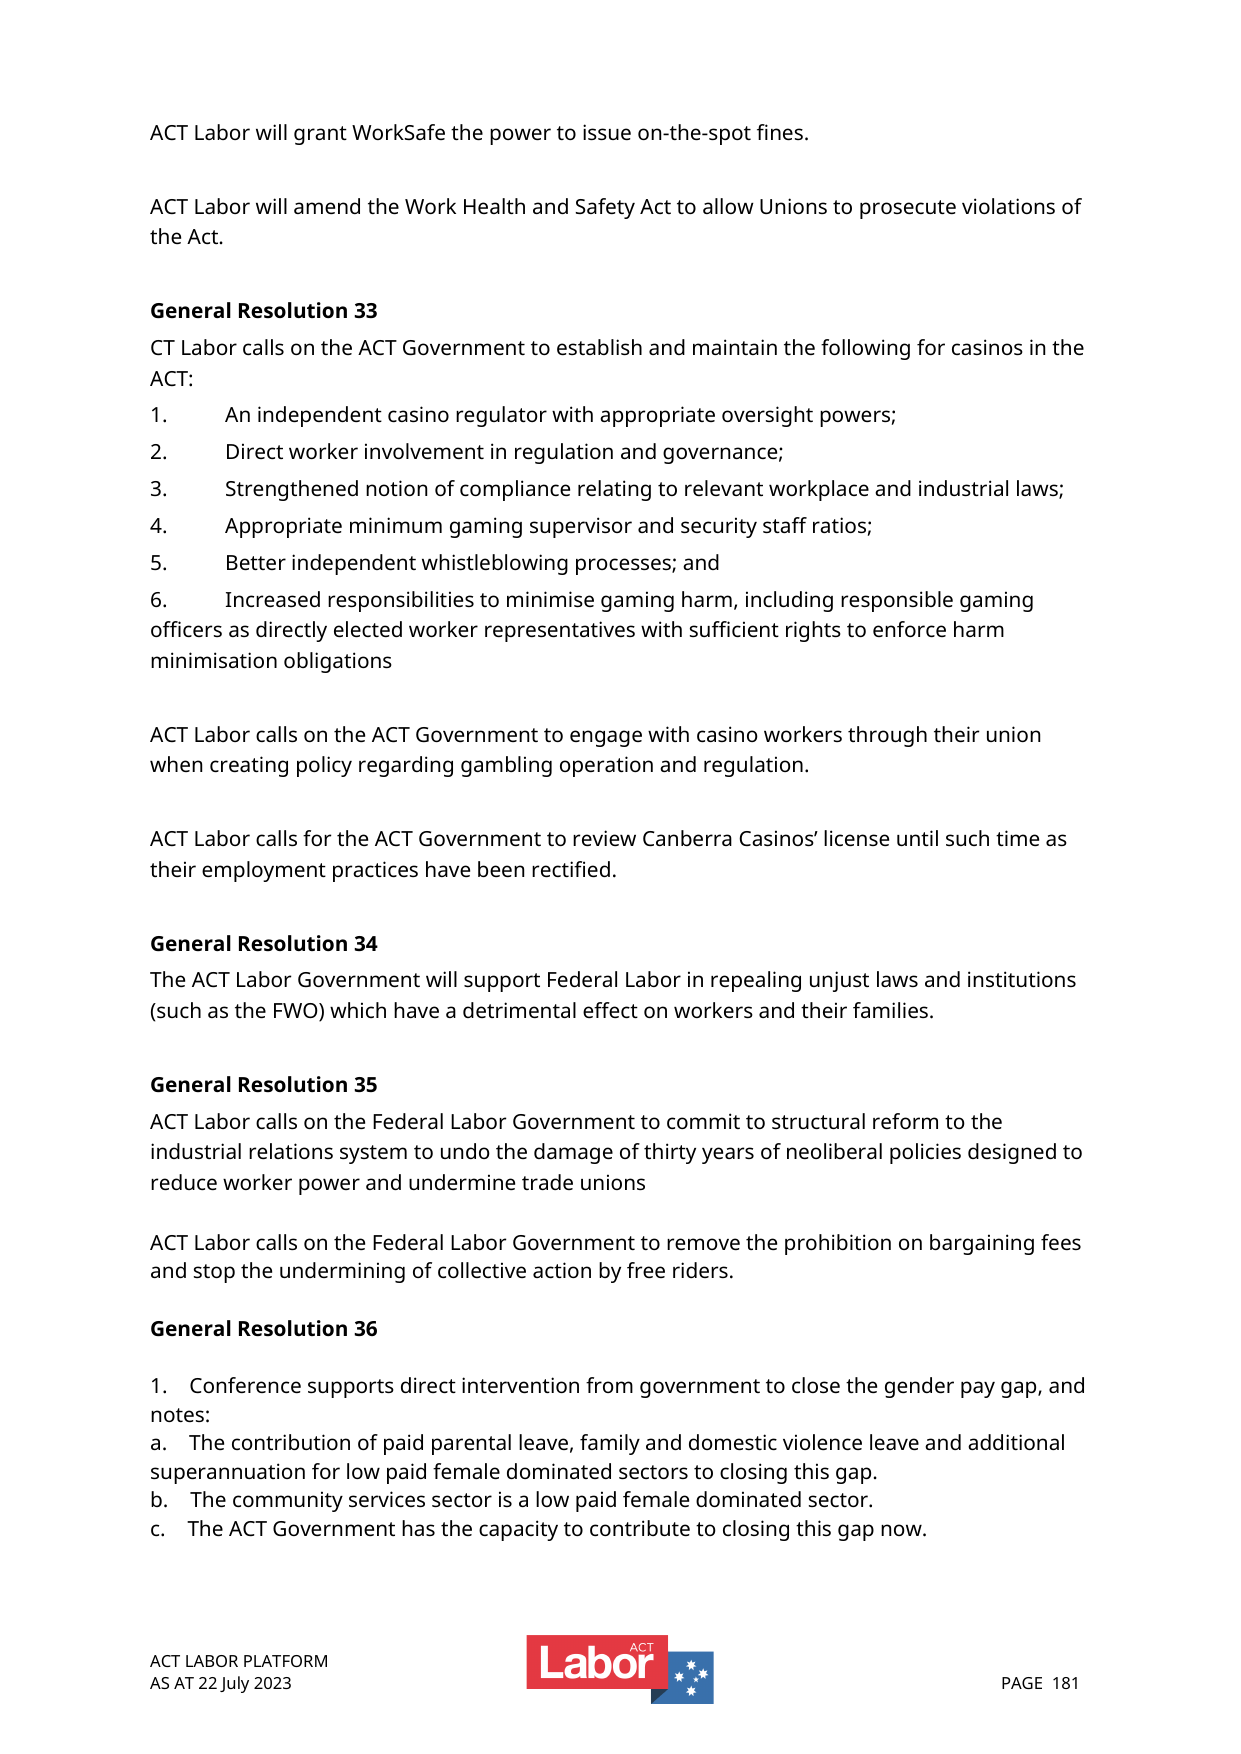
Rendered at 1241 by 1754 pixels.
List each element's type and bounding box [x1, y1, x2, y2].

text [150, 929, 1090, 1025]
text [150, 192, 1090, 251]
picture [526, 1635, 714, 1704]
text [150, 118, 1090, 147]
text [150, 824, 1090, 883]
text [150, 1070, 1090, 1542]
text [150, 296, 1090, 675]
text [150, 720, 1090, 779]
